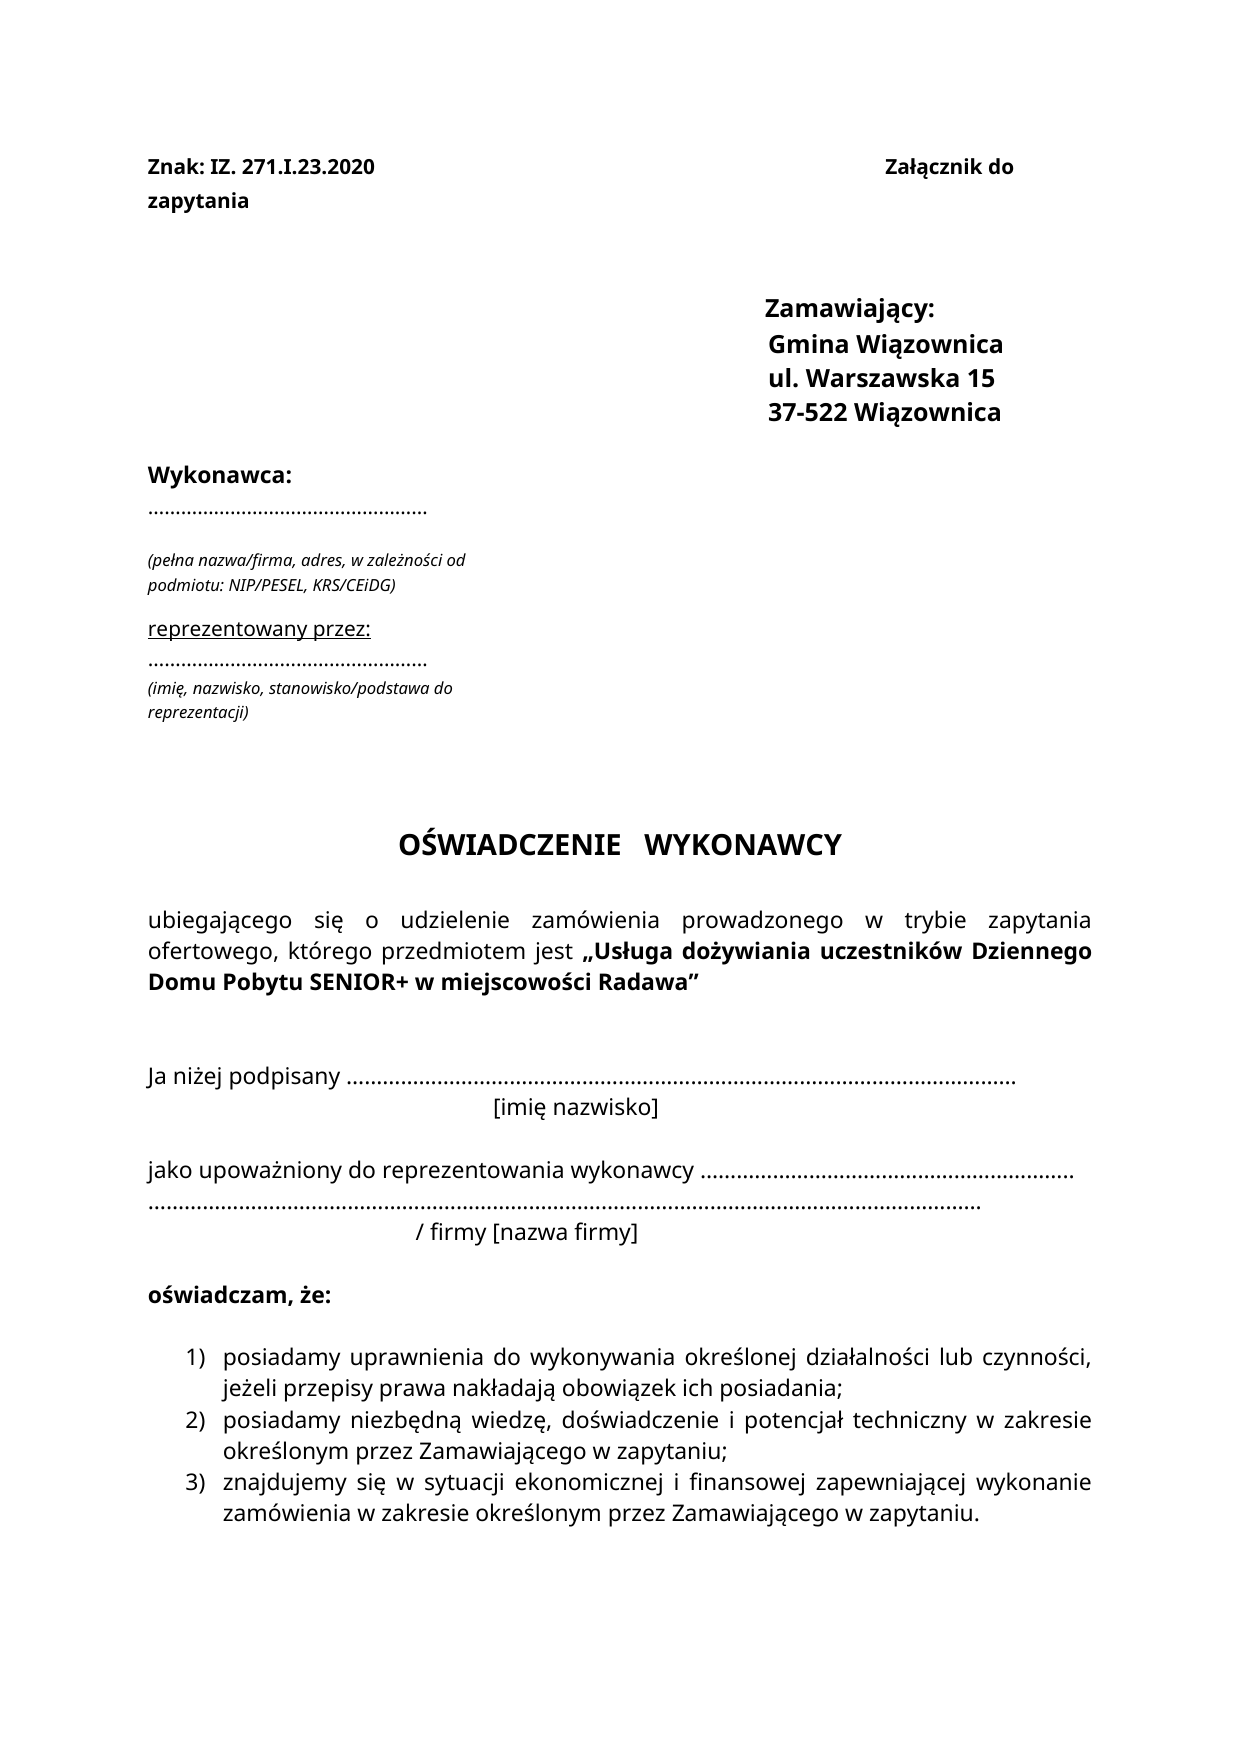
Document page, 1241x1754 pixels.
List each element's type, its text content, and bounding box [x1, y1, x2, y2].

text Zamawiający: [664, 291, 1093, 325]
text [imię nazwisko] [148, 1091, 1093, 1122]
text Ja niżej podpisany ………………………………………………………………………………………………… [148, 1060, 1093, 1091]
text ul. Warszawska 15 [768, 361, 1093, 395]
text Znak: IZ. 271.I.23.2020 Załącznik do zapytania [148, 148, 1093, 214]
text Gmina Wiązownica [768, 327, 1093, 361]
text OŚWIADCZENIE WYKONAWCY [148, 824, 1093, 864]
list posiadamy niezbędną wiedzę, doświadczenie i potencjał techniczny w zakresie określonym przez Zamawiającego w zapytaniu; [185, 1404, 1093, 1466]
text (pełna nazwa/firma, adres, w zależności od podmiotu: NIP/PESEL, KRS/CEiDG) [148, 549, 472, 596]
text ubiegającego się o udzielenie zamówienia prowadzonego w trybie zapytania ofertowego, którego przedmiotem jest „Usługa dożywiania uczestników Dziennego Domu Pobytu SENIOR+ w miejscowości Radawa” [148, 904, 1093, 997]
text reprezentowany przez: [148, 614, 1093, 642]
text 37-522 Wiązownica [768, 395, 1093, 429]
text / firmy [nazwa firmy] [148, 1216, 1093, 1247]
text (imię, nazwisko, stanowisko/podstawa do reprezentacji) [148, 677, 472, 723]
text oświadczam, że: [148, 1279, 1093, 1310]
list posiadamy uprawnienia do wykonywania określonej działalności lub czynności, jeżeli przepisy prawa nakładają obowiązek ich posiadania; [185, 1341, 1093, 1404]
text …………………………………………… [148, 644, 472, 672]
list znajdujemy się w sytuacji ekonomicznej i finansowej zapewniającej wykonanie zamówienia w zakresie określonym przez Zamawiającego w zapytaniu. [185, 1466, 1093, 1529]
text jako upoważniony do reprezentowania wykonawcy …………………………………………………….. [148, 1154, 1093, 1185]
text …………………………………………… [148, 492, 472, 521]
text ………………………………………………………………………………………………………………………… [148, 1185, 1093, 1216]
text Wykonawca: [148, 459, 1093, 490]
